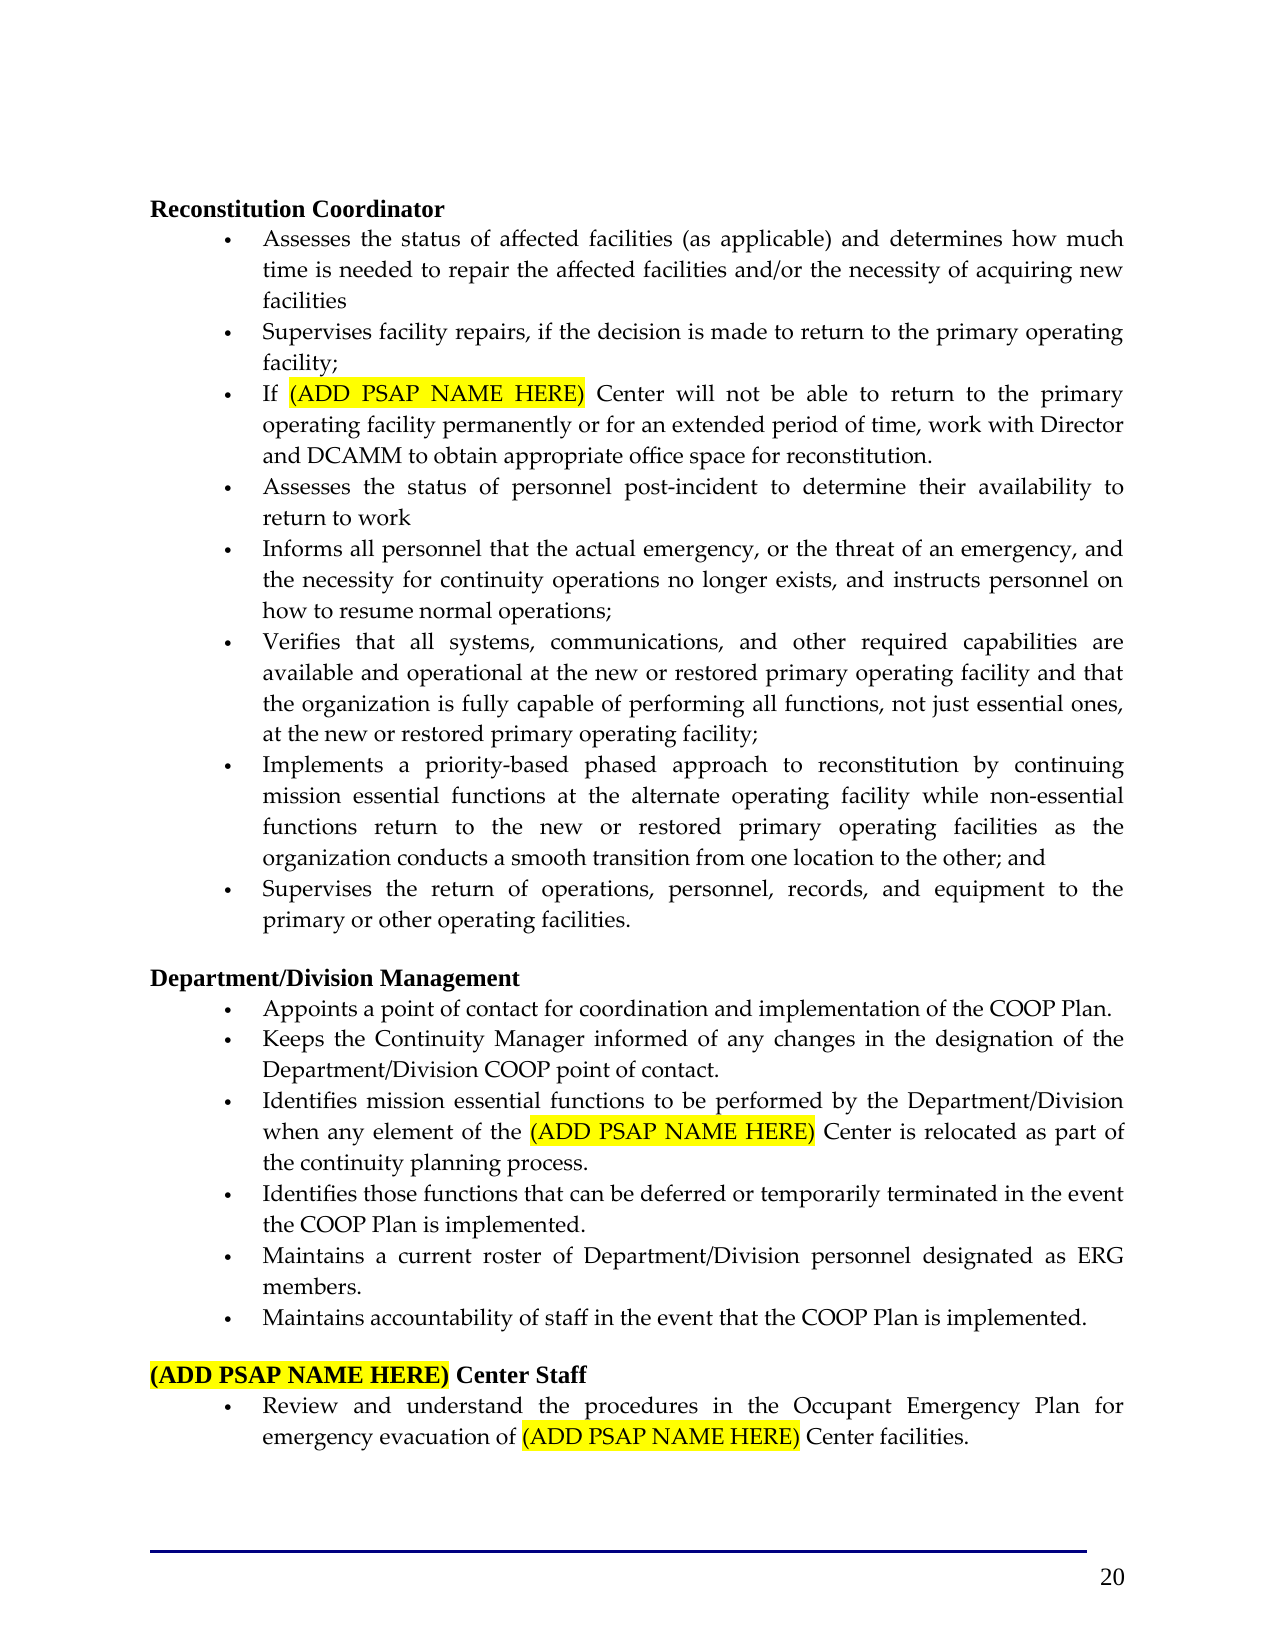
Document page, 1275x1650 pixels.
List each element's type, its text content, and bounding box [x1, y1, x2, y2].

list Verifies that all systems, communications, and other required capabilities are available and operational at the new or restored primary operating facility and that the organization is fully capable of performing all functions, not just essential ones, at the new or restored primary operating facility; [225, 625, 1125, 748]
list Maintains accountability of staff in the event that the COOP Plan is implemented. [225, 1301, 1125, 1332]
list Implements a priority-based phased approach to reconstitution by continuing mission essential functions at the alternate operating facility while non-essential functions return to the new or restored primary operating facilities as the organization conducts a smooth transition from one location to the other; and [225, 748, 1125, 872]
subtitle Reconstitution Coordinator [150, 194, 1125, 222]
list Maintains a current roster of Department/Division personnel designated as ERG members. [225, 1239, 1125, 1301]
list Review and understand the procedures in the Occupant Emergency Plan for emergency evacuation of (ADD PSAP NAME HERE) Center facilities. [225, 1389, 1125, 1451]
list Supervises facility repairs, if the decision is made to return to the primary operating facility; [225, 315, 1125, 377]
list Identifies those functions that can be deferred or temporarily terminated in the event the COOP Plan is implemented. [225, 1177, 1125, 1239]
subtitle Department/Division Management [150, 963, 1125, 992]
list Keeps the Continuity Manager informed of any changes in the designation of the Department/Division COOP point of contact. [225, 1022, 1125, 1084]
list If (ADD PSAP NAME HERE) Center will not be able to return to the primary operating facility permanently or for an extended period of time, work with Director and DCAMM to obtain appropriate office space for reconstitution. [225, 377, 1125, 470]
list Appoints a point of contact for coordination and implementation of the COOP Plan. [225, 992, 1125, 1022]
subtitle (ADD PSAP NAME HERE) Center Staff [449, 1361, 1125, 1389]
list Assesses the status of personnel post-incident to determine their availability to return to work [225, 470, 1125, 532]
list Assesses the status of affected facilities (as applicable) and determines how much time is needed to repair the affected facilities and/or the necessity of acquiring new facilities [225, 222, 1125, 315]
list Supervises the return of operations, personnel, records, and equipment to the primary or other operating facilities. [225, 872, 1125, 934]
list Informs all personnel that the actual emergency, or the threat of an emergency, and the necessity for continuity operations no longer exists, and instructs personnel on how to resume normal operations; [225, 532, 1125, 625]
list Identifies mission essential functions to be performed by the Department/Division when any element of the (ADD PSAP NAME HERE) Center is relocated as part of the continuity planning process. [225, 1084, 1125, 1177]
